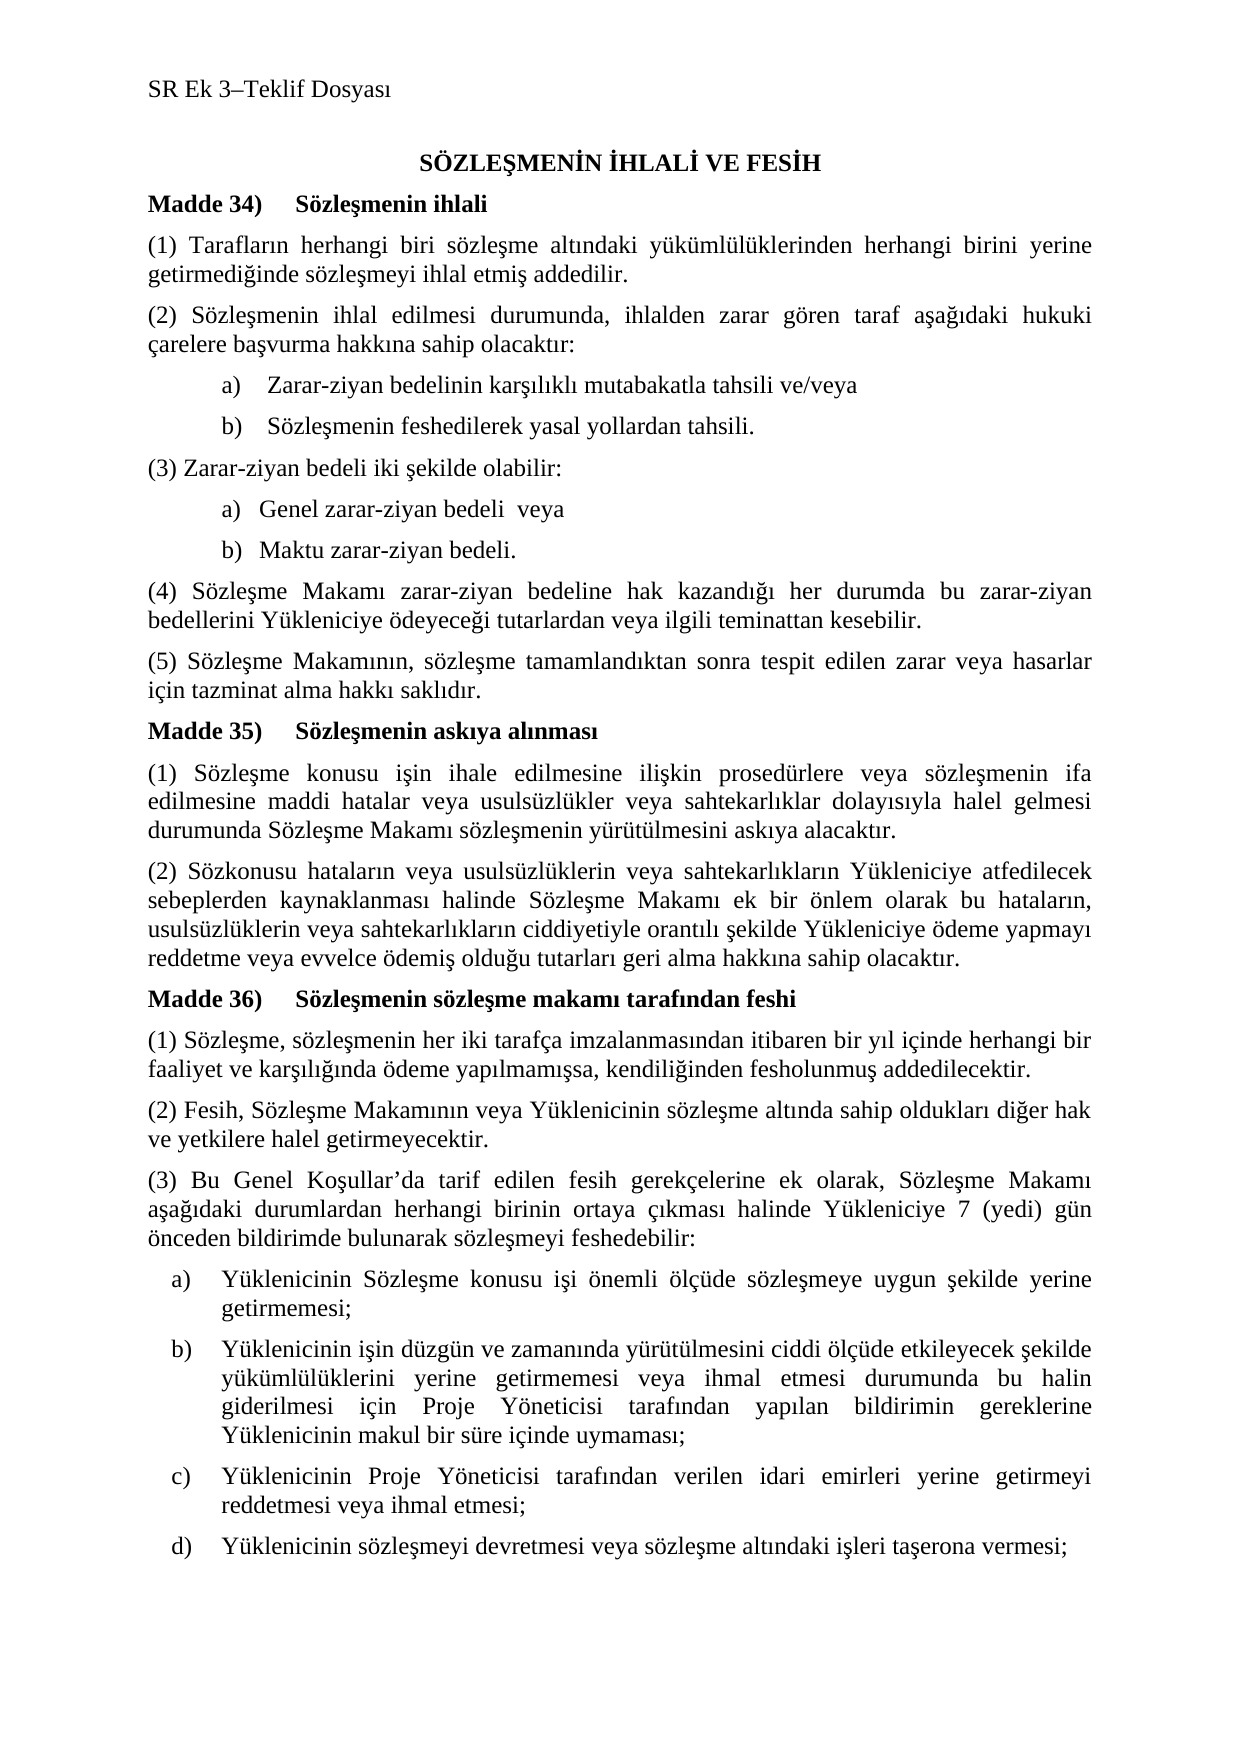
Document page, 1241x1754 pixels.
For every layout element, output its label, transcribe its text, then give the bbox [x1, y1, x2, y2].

text (5) Sözleşme Makamının, sözleşme tamamlandıktan sonra tespit edilen zarar veya hasarlar için tazminat alma hakkı saklıdır. [148, 646, 1093, 704]
text (1) Tarafların herhangi biri sözleşme altındaki yükümlülüklerinden herhangi birini yerine getirmediğinde sözleşmeyi ihlal etmiş addedilir. [148, 230, 1093, 288]
list Sözleşmenin sözleşme makamı tarafından feshi [148, 984, 1093, 1013]
list Yüklenicinin Proje Yöneticisi tarafından verilen idari emirleri yerine getirmeyi reddetmesi veya ihmal etmesi; [171, 1461, 1093, 1519]
list Sözleşmenin askıya alınması [148, 716, 1093, 745]
list Yüklenicinin Sözleşme konusu işi önemli ölçüde sözleşmeye uygun şekilde yerine getirmemesi; [171, 1264, 1093, 1321]
list Genel zarar-ziyan bedeli veya [221, 494, 1093, 523]
text (2) Sözkonusu hataların veya usulsüzlüklerin veya sahtekarlıkların Yükleniciye atfedilecek sebeplerden kaynaklanması halinde Sözleşme Makamı ek bir önlem olarak bu hataların, usulsüzlüklerin veya sahtekarlıkların ciddiyetiyle orantılı şekilde Yükleniciye ödeme yapmayı reddetme veya evvelce ödemiş olduğu tutarları geri alma hakkına sahip olacaktır. [148, 856, 1093, 971]
text (1) Sözleşme konusu işin ihale edilmesine ilişkin prosedürlere veya sözleşmenin ifa edilmesine maddi hatalar veya usulsüzlükler veya sahtekarlıklar dolayısıyla halel gelmesi durumunda Sözleşme Makamı sözleşmenin yürütülmesini askıya alacaktır. [148, 758, 1093, 844]
text SÖZLEŞMENİN İHLALİ VE FESİH [148, 148, 1093, 176]
text (2) Fesih, Sözleşme Makamının veya Yüklenicinin sözleşme altında sahip oldukları diğer hak ve yetkilere halel getirmeyecektir. [148, 1095, 1093, 1153]
text (3) Bu Genel Koşullar’da tarif edilen fesih gerekçelerine ek olarak, Sözleşme Makamı aşağıdaki durumlardan herhangi birinin ortaya çıkması halinde Yükleniciye 7 (yedi) gün önceden bildirimde bulunarak sözleşmeyi feshedebilir: [148, 1165, 1093, 1251]
text (2) Sözleşmenin ihlal edilmesi durumunda, ihlalden zarar gören taraf aşağıdaki hukuki çarelere başvurma hakkına sahip olacaktır: [148, 300, 1093, 358]
list Yüklenicinin işin düzgün ve zamanında yürütülmesini ciddi ölçüde etkileyecek şekilde yükümlülüklerini yerine getirmemesi veya ihmal etmesi durumunda bu halin giderilmesi için Proje Yöneticisi tarafından yapılan bildirimin gereklerine Yüklenicinin makul bir süre içinde uymaması; [171, 1334, 1093, 1449]
text (1) Sözleşme, sözleşmenin her iki tarafça imzalanmasından itibaren bir yıl içinde herhangi bir faaliyet ve karşılığında ödeme yapılmamışsa, kendiliğinden fesholunmuş addedilecektir. [148, 1025, 1093, 1083]
text (4) Sözleşme Makamı zarar-ziyan bedeline hak kazandığı her durumda bu zarar-ziyan bedellerini Yükleniciye ödeyeceği tutarlardan veya ilgili teminattan kesebilir. [148, 576, 1093, 634]
list Sözleşmenin ihlali [148, 189, 1093, 218]
list Yüklenicinin sözleşmeyi devretmesi veya sözleşme altındaki işleri taşerona vermesi; [171, 1531, 1093, 1560]
text (3) Zarar-ziyan bedeli iki şekilde olabilir: [148, 453, 1093, 481]
list Zarar-ziyan bedelinin karşılıklı mutabakatla tahsili ve/veya [221, 370, 1093, 399]
list Maktu zarar-ziyan bedeli. [221, 535, 1093, 564]
list Sözleşmenin feshedilerek yasal yollardan tahsili. [221, 411, 1093, 440]
